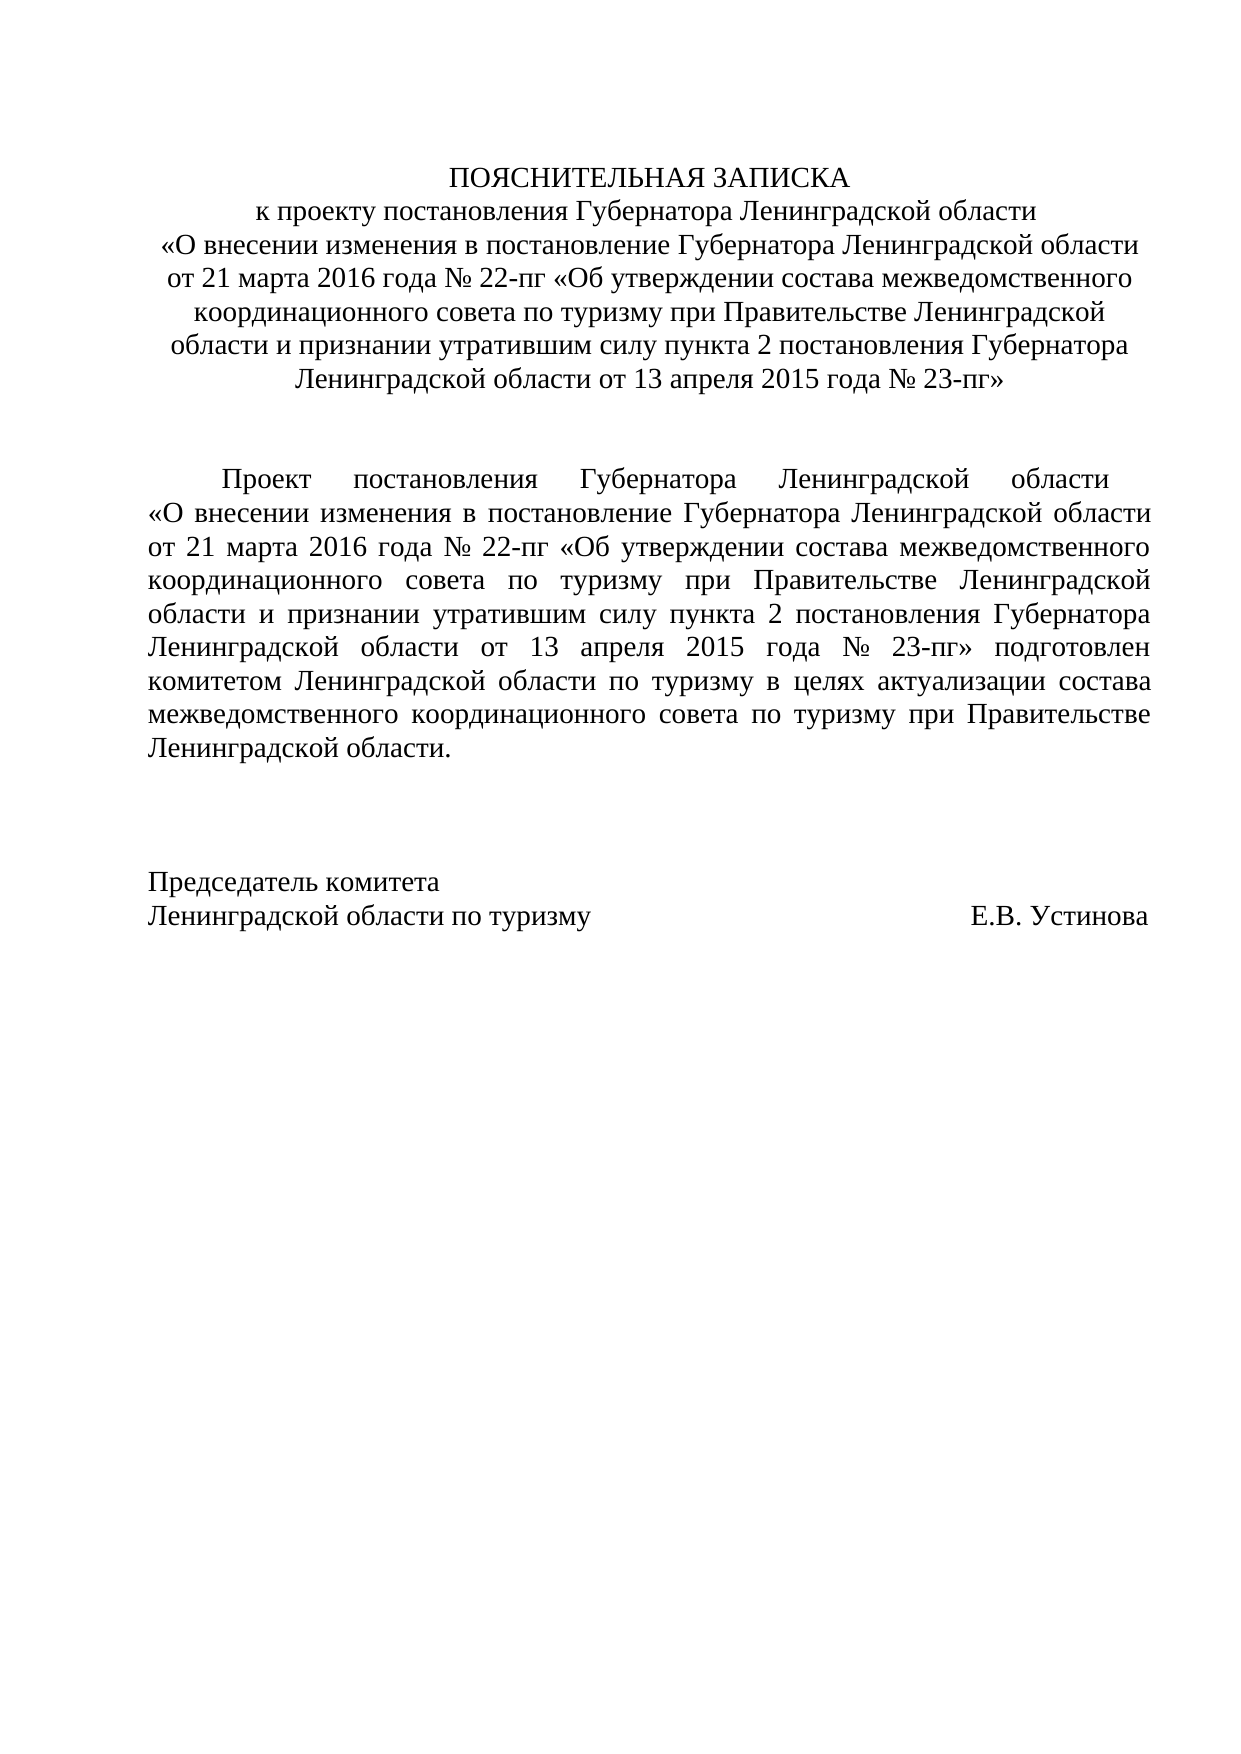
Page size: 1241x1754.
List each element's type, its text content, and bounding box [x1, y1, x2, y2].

text к проекту постановления Губернатора Ленинградской области «О внесении изменения в постановление Губернатора Ленинградской области от 21 марта 2016 года № 22-пг «Об утверждении состава межведомственного координационного совета по туризму при Правительстве Ленинградской области и признании утратившим силу пункта 2 постановления Губернатора Ленинградской области от 13 апреля 2015 года № 23-пг» [148, 193, 1152, 394]
text Проект постановления Губернатора Ленинградской области «О внесении изменения в постановление Губернатора Ленинградской области от 21 марта 2016 года № 22-пг «Об утверждении состава межведомственного координационного совета по туризму при Правительстве Ленинградской области и признании утратившим силу пункта 2 постановления Губернатора Ленинградской области от 13 апреля 2015 года № 23-пг» подготовлен комитетом Ленинградской области по туризму в целях актуализации состава межведомственного координационного совета по туризму при Правительстве Ленинградской области. [148, 462, 1152, 763]
text Председатель комитета [148, 864, 1152, 898]
text ПОЯСНИТЕЛЬНАЯ ЗАПИСКА [148, 160, 1152, 193]
text Ленинградской области по туризму Е.В. Устинова [148, 898, 1152, 931]
